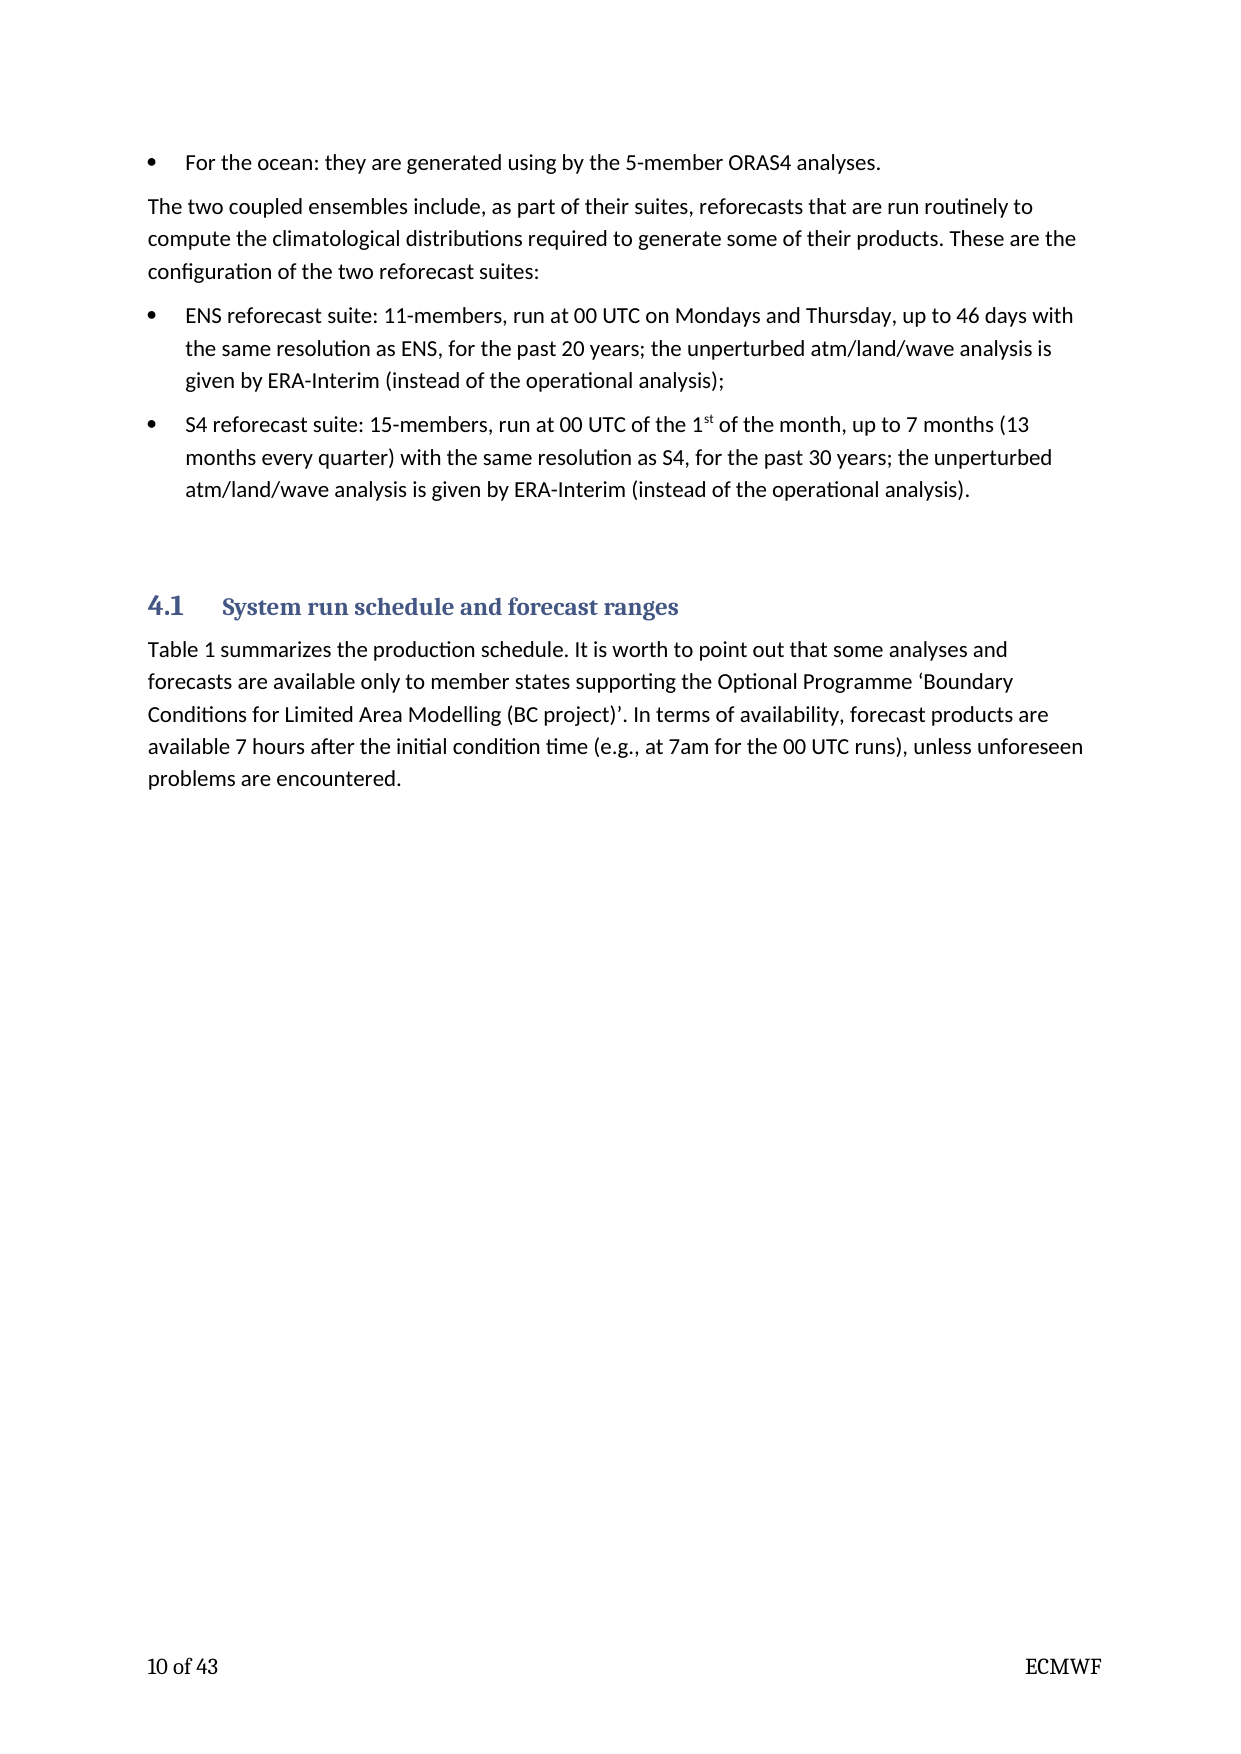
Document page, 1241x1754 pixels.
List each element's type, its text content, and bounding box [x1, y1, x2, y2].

subtitle System run schedule and forecast ranges [148, 589, 1092, 623]
text Table 1 summarizes the production schedule. It is worth to point out that some analyses and forecasts are available only to member states supporting the Optional Programme ‘Boundary Conditions for Limited Area Modelling (BC project)’. In terms of availability, forecast products are available 7 hours after the initial condition time (e.g., at 7am for the 00 UTC runs), unless unforeseen problems are encountered. [148, 635, 1092, 792]
list For the ocean: they are generated using by the 5-member ORAS4 analyses. [148, 148, 1092, 176]
list ENS reforecast suite: 11-members, run at 00 UTC on Mondays and Thursday, up to 46 days with the same resolution as ENS, for the past 20 years; the unperturbed atm/land/wave analysis is given by ERA-Interim (instead of the operational analysis); [148, 301, 1092, 394]
list S4 reforecast suite: 15-members, run at 00 UTC of the 1st of the month, up to 7 months (13 months every quarter) with the same resolution as S4, for the past 30 years; the unperturbed atm/land/wave analysis is given by ERA-Interim (instead of the operational analysis). [148, 411, 1092, 503]
text The two coupled ensembles include, as part of their suites, reforecasts that are run routinely to compute the climatological distributions required to generate some of their products. These are the configuration of the two reforecast suites: [148, 192, 1092, 285]
